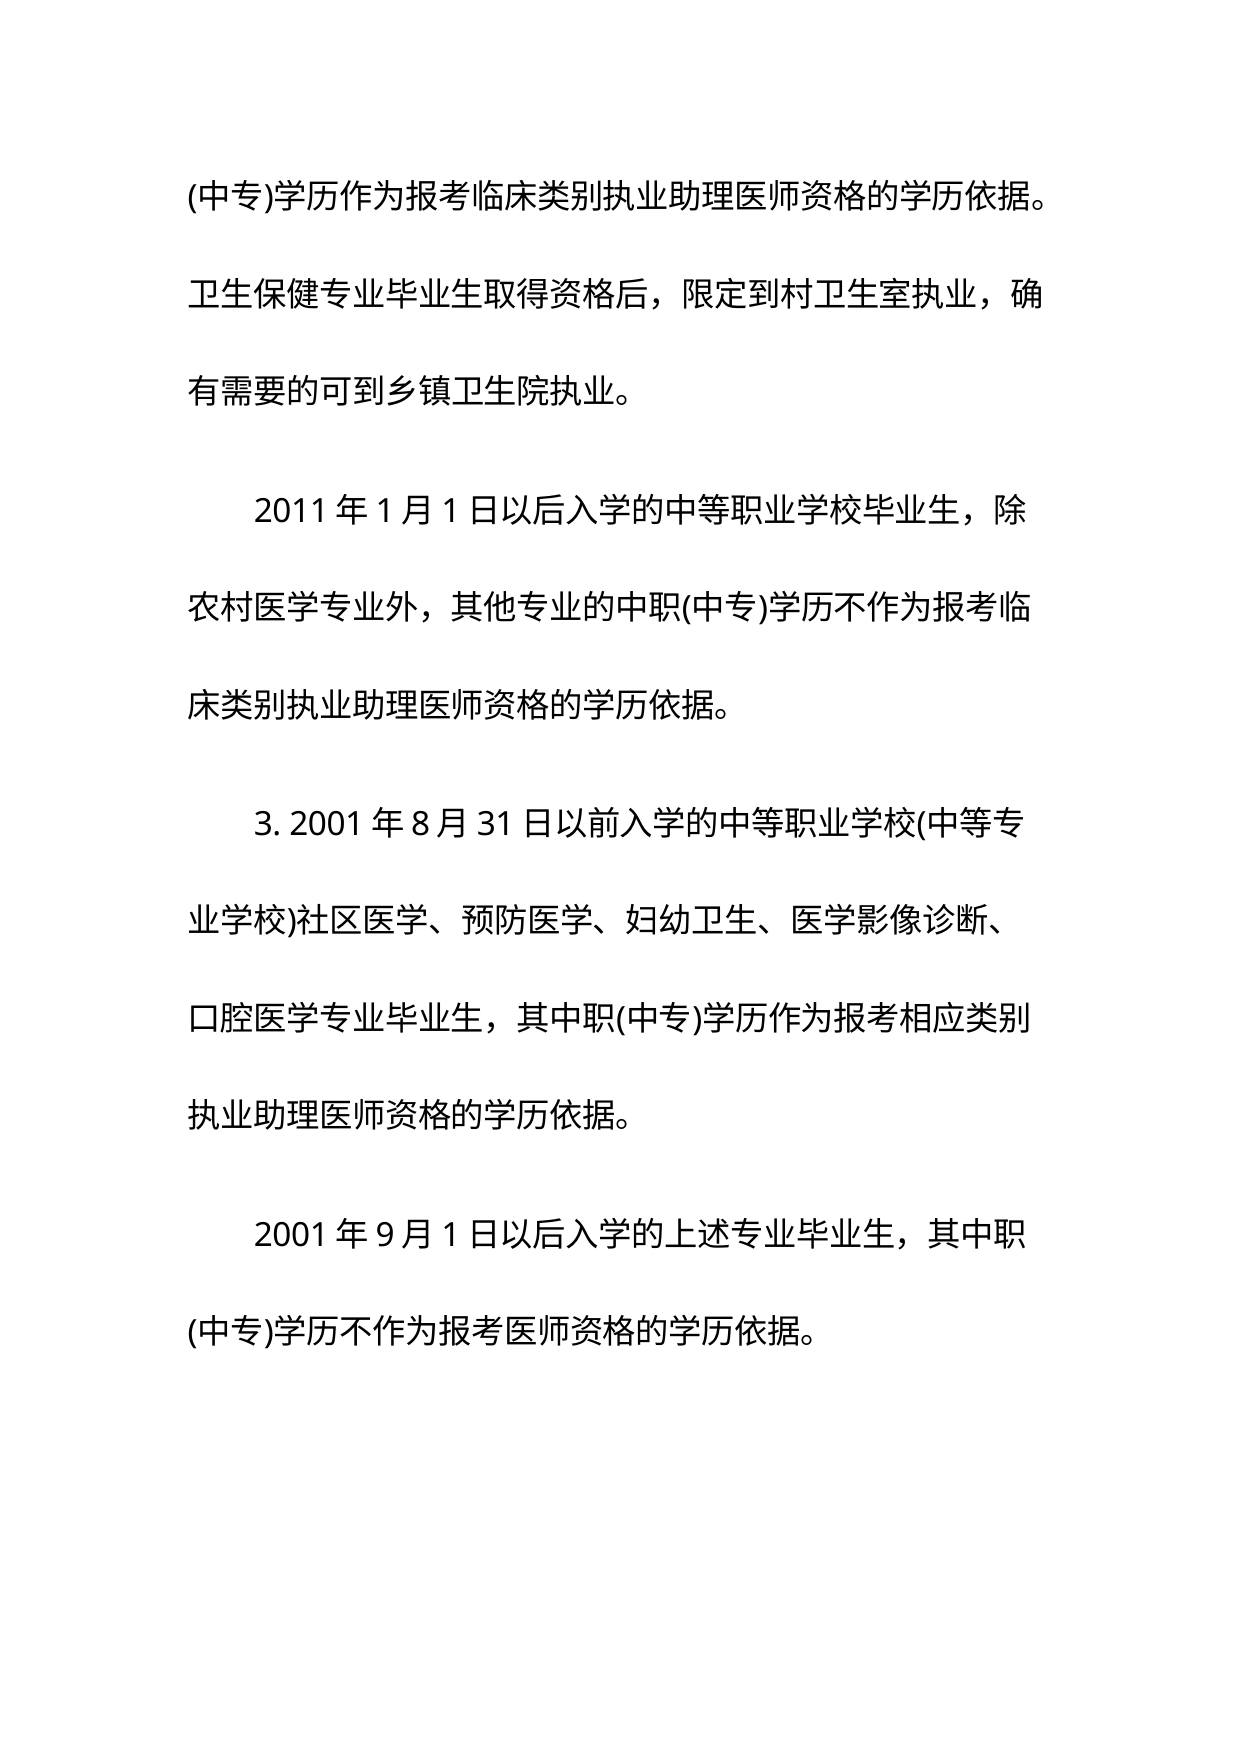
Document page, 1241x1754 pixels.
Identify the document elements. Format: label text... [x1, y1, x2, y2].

text 2011年1月1日以后入学的中等职业学校毕业生，除农村医学专业外，其他专业的中职(中专)学历不作为报考临床类别执业助理医师资格的学历依据。 [187, 475, 1053, 735]
text 2001年9月1日以后入学的上述专业毕业生，其中职(中专)学历不作为报考医师资格的学历依据。 [187, 1199, 1053, 1362]
text 3. 2001年8月31日以前入学的中等职业学校(中等专业学校)社区医学、预防医学、妇幼卫生、医学影像诊断、口腔医学专业毕业生，其中职(中专)学历作为报考相应类别执业助理医师资格的学历依据。 [187, 788, 1053, 1146]
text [187, 162, 1053, 422]
